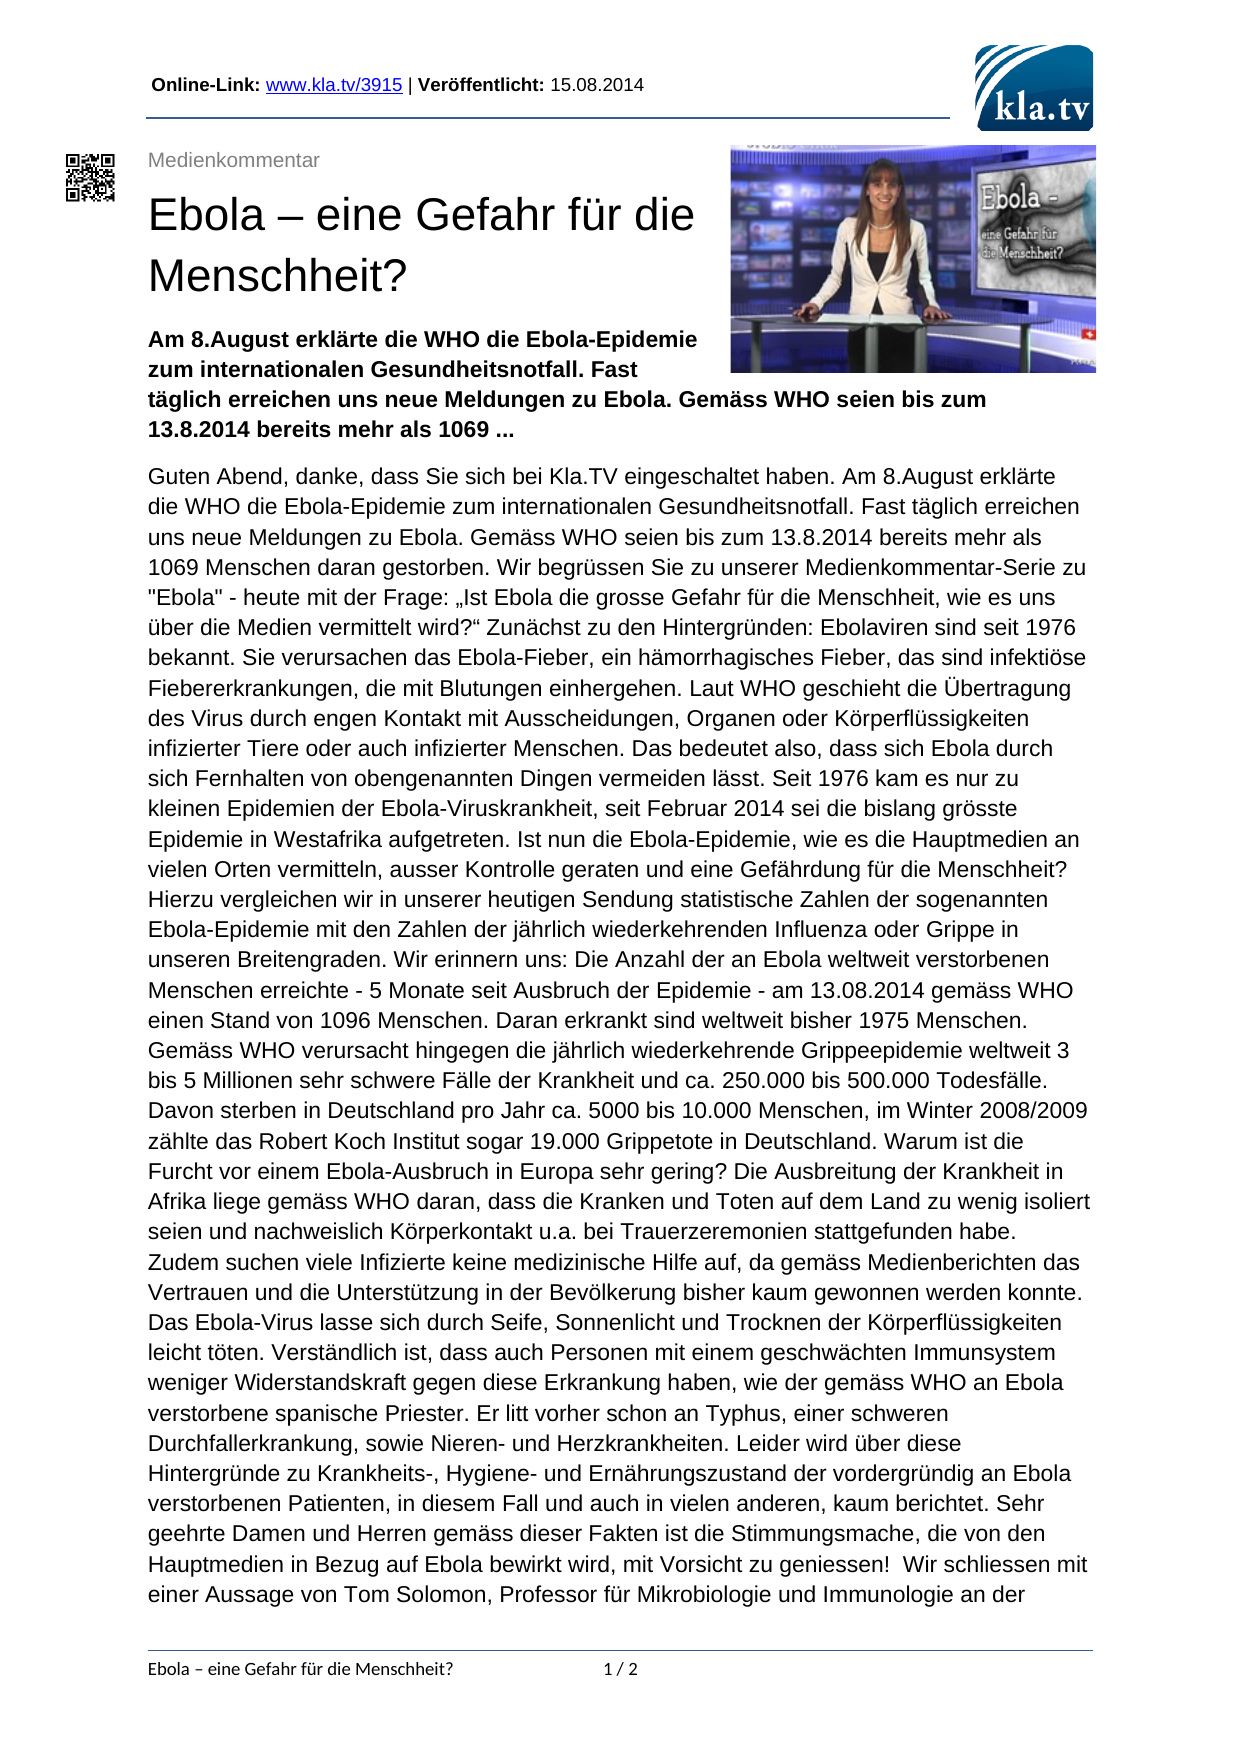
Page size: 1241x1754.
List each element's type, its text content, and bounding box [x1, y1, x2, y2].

text Medienkommentar [148, 148, 1093, 172]
text Am 8.August erklärte die WHO die Ebola-Epidemie zum internationalen Gesundheitsnotfall. Fast täglich erreichen uns neue Meldungen zu Ebola. Gemäss WHO seien bis zum 13.8.2014 bereits mehr als 1069 ... [148, 326, 1093, 443]
text Ebola – eine Gefahr für die Menschheit? [148, 188, 1093, 301]
